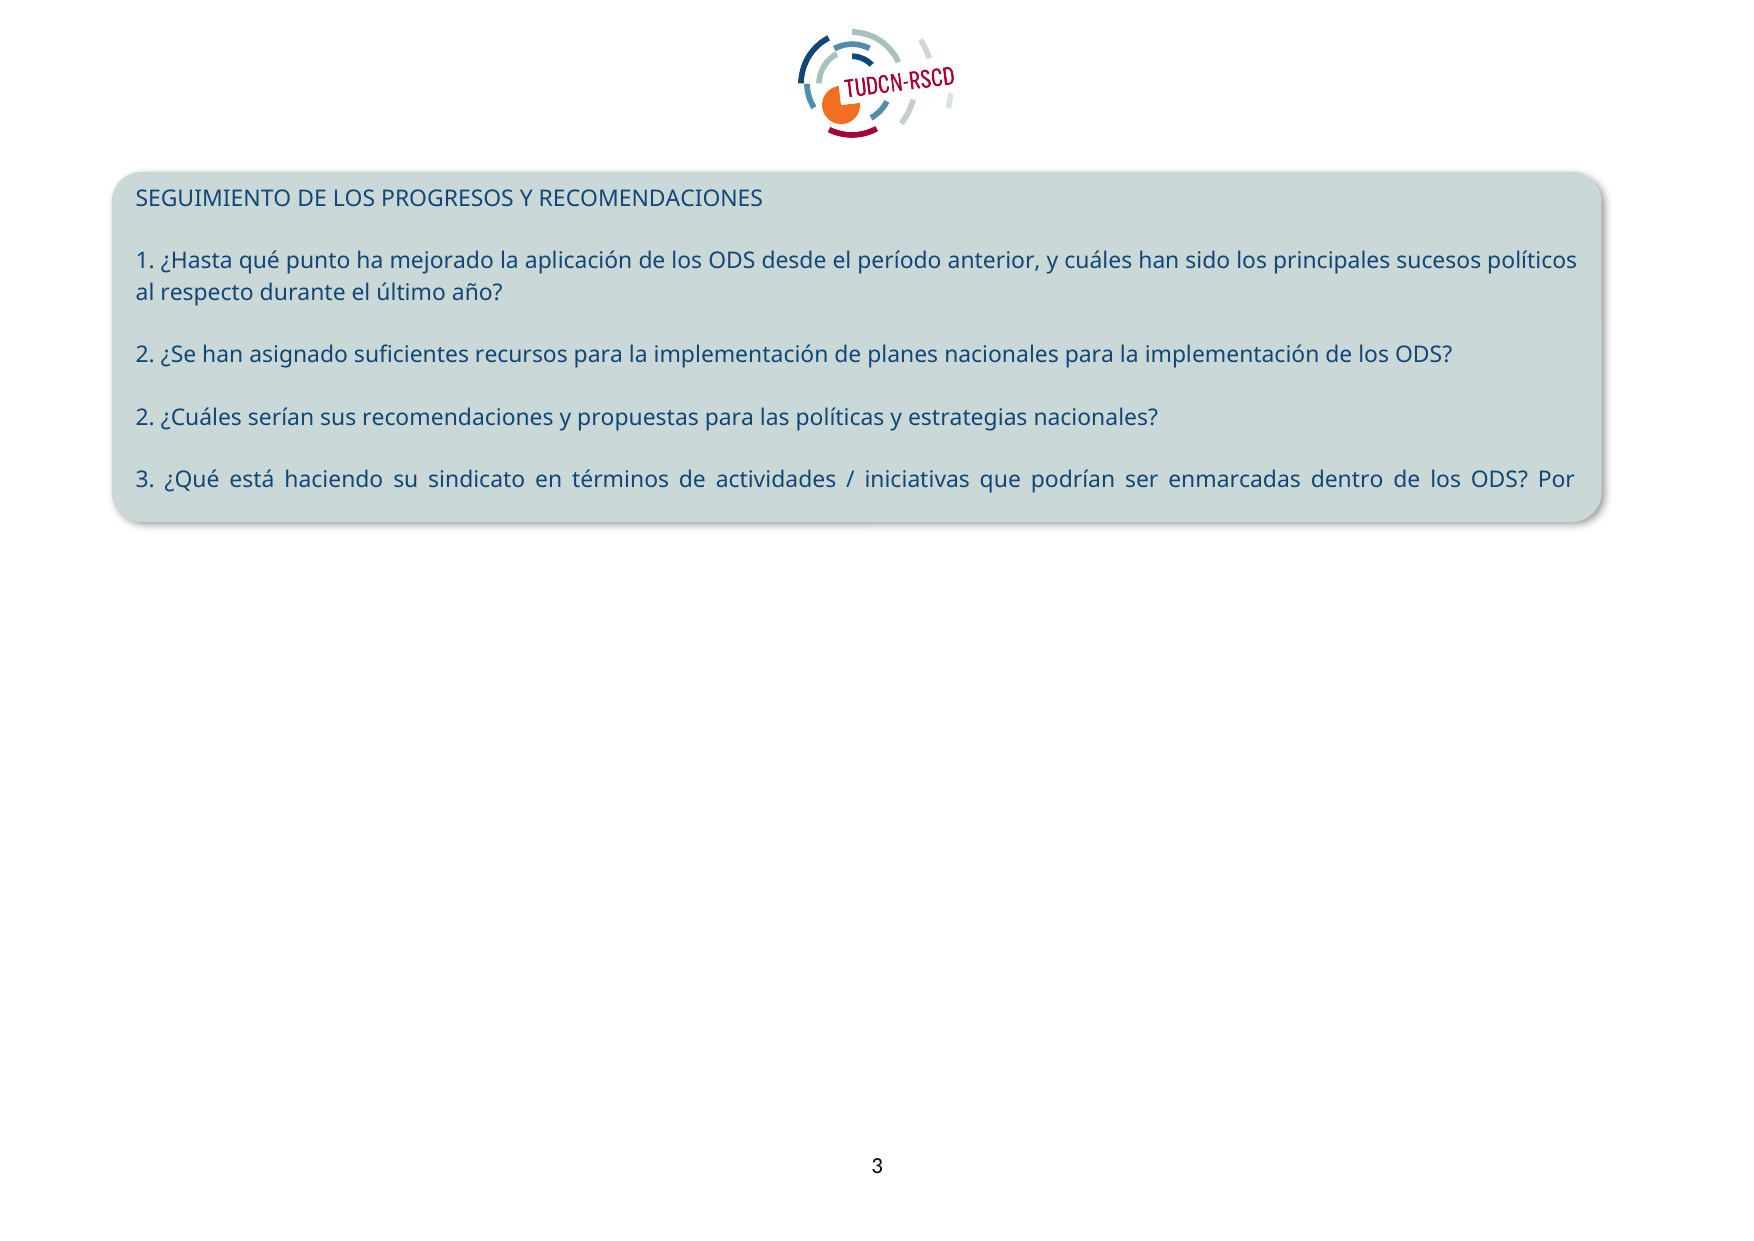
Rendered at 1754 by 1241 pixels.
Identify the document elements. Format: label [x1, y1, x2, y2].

picture [798, 29, 956, 138]
